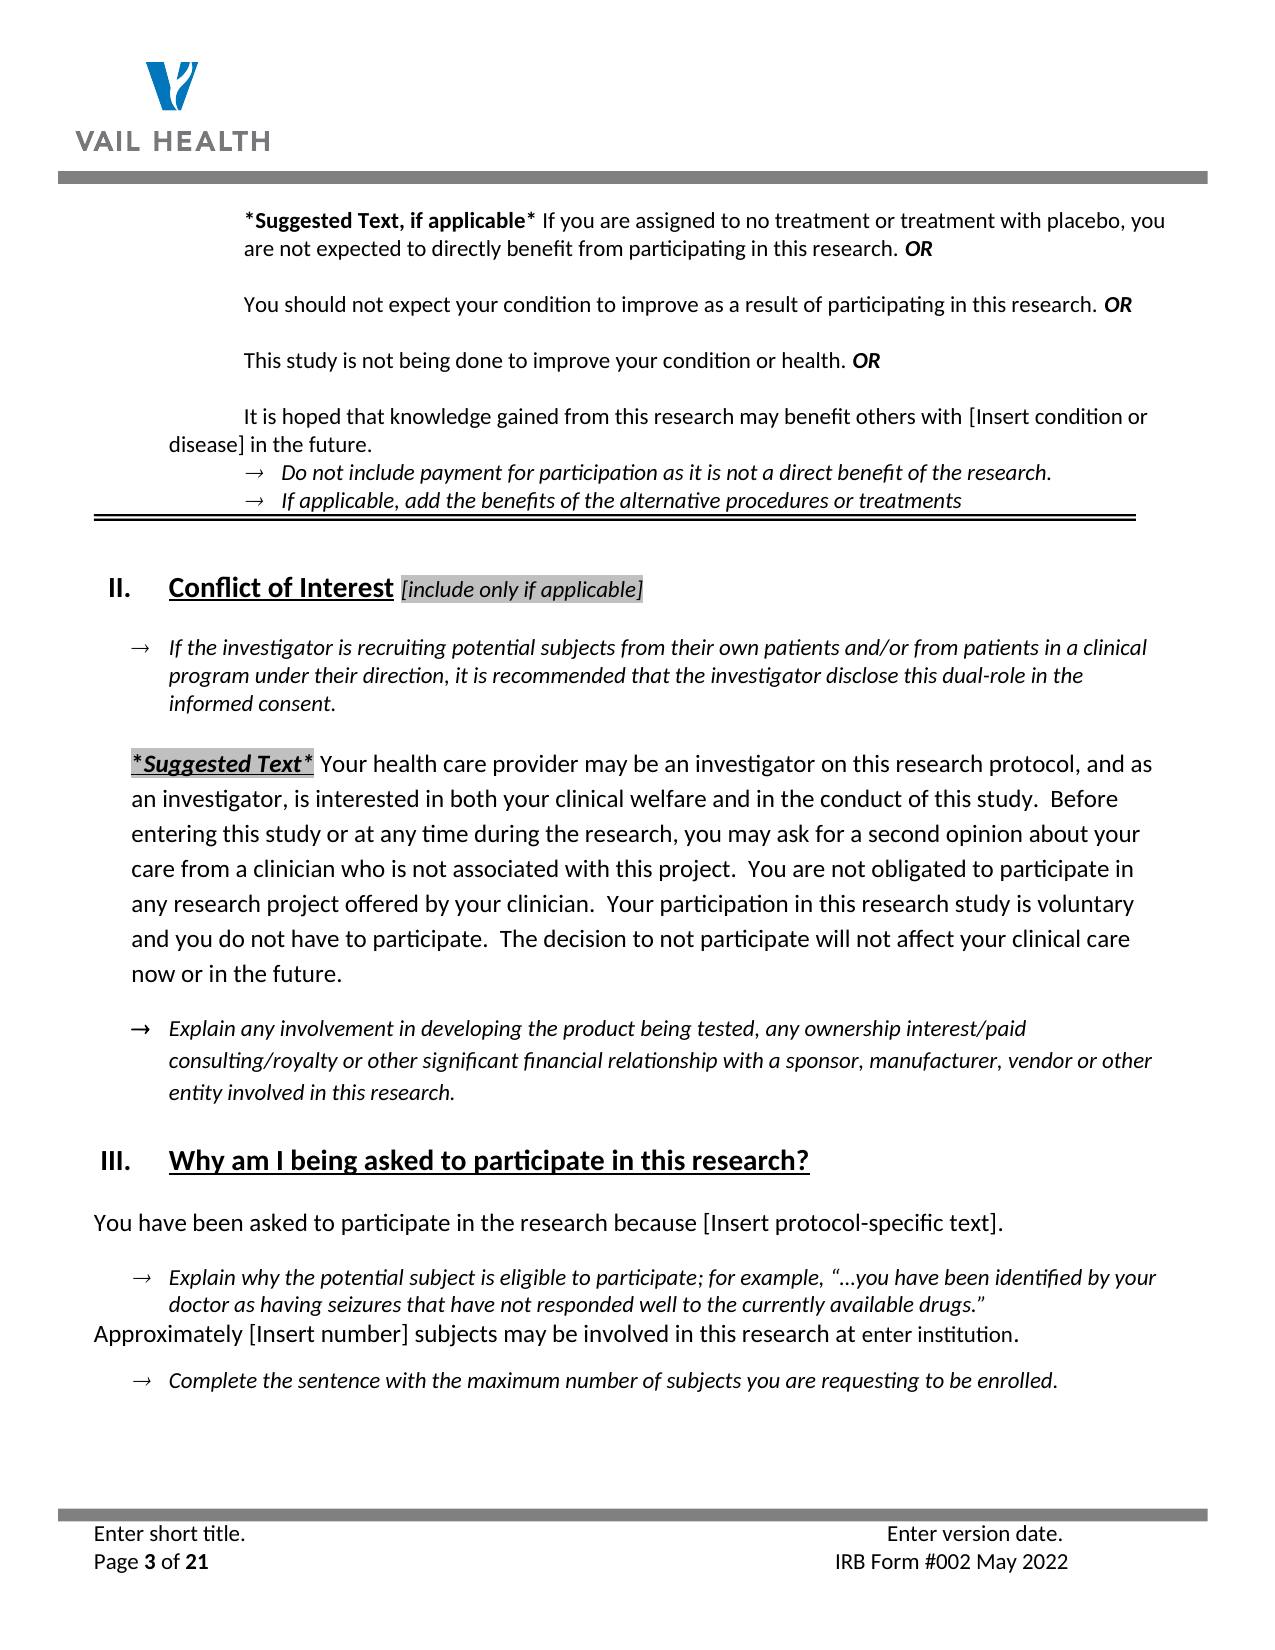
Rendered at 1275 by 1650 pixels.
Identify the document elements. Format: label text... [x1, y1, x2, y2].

list If the investigator is recruiting potential subjects from their own patients and/or from patients in a clinical program under their direction, it is recommended that the investigator disclose this dual-role in the informed consent. [131, 633, 1172, 717]
text It is hoped that knowledge gained from this research may benefit others with [Insert condition or disease] in the future. [169, 402, 1172, 458]
list Explain any involvement in developing the product being tested, any ownership interest/paid consulting/royalty or other significant financial relationship with a sponsor, manufacturer, vendor or other entity involved in this research. [131, 1014, 1172, 1106]
picture [75, 62, 269, 151]
text *Suggested Text, if applicable* If you are assigned to no treatment or treatment with placebo, you are not expected to directly benefit from participating in this research. OR [244, 206, 1172, 262]
list If applicable, add the benefits of the alternative procedures or treatments [244, 486, 1172, 514]
list Complete the sentence with the maximum number of subjects you are requesting to be enrolled. [131, 1366, 1172, 1394]
list Why am I being asked to participate in this research? [131, 1142, 1172, 1178]
text You have been asked to participate in the research because [Insert protocol-specific text]. [94, 1207, 1172, 1237]
text *Suggested Text* Your health care provider may be an investigator on this research protocol, and as an investigator, is interested in both your clinical welfare and in the conduct of this study. Before entering this study or at any time during the research, you may ask for a second opinion about your care from a clinician who is not associated with this project. You are not obligated to participate in any research project offered by your clinician. Your participation in this research study is voluntary and you do not have to participate. The decision to not participate will not affect your clinical care now or in the future. [131, 748, 1172, 988]
list Conflict of Interest [include only if applicable] [131, 569, 1172, 604]
text This study is not being done to improve your condition or health. OR [169, 346, 1172, 374]
text Approximately [Insert number] subjects may be involved in this research at . [94, 1319, 1172, 1349]
list Explain why the potential subject is eligible to participate; for example, “…you have been identified by your doctor as having seizures that have not responded well to the currently available drugs.” [131, 1263, 1172, 1319]
picture [93, 514, 1136, 521]
text You should not expect your condition to improve as a result of participating in this research. OR [169, 290, 1172, 318]
list Do not include payment for participation as it is not a direct benefit of the research. [244, 458, 1172, 486]
